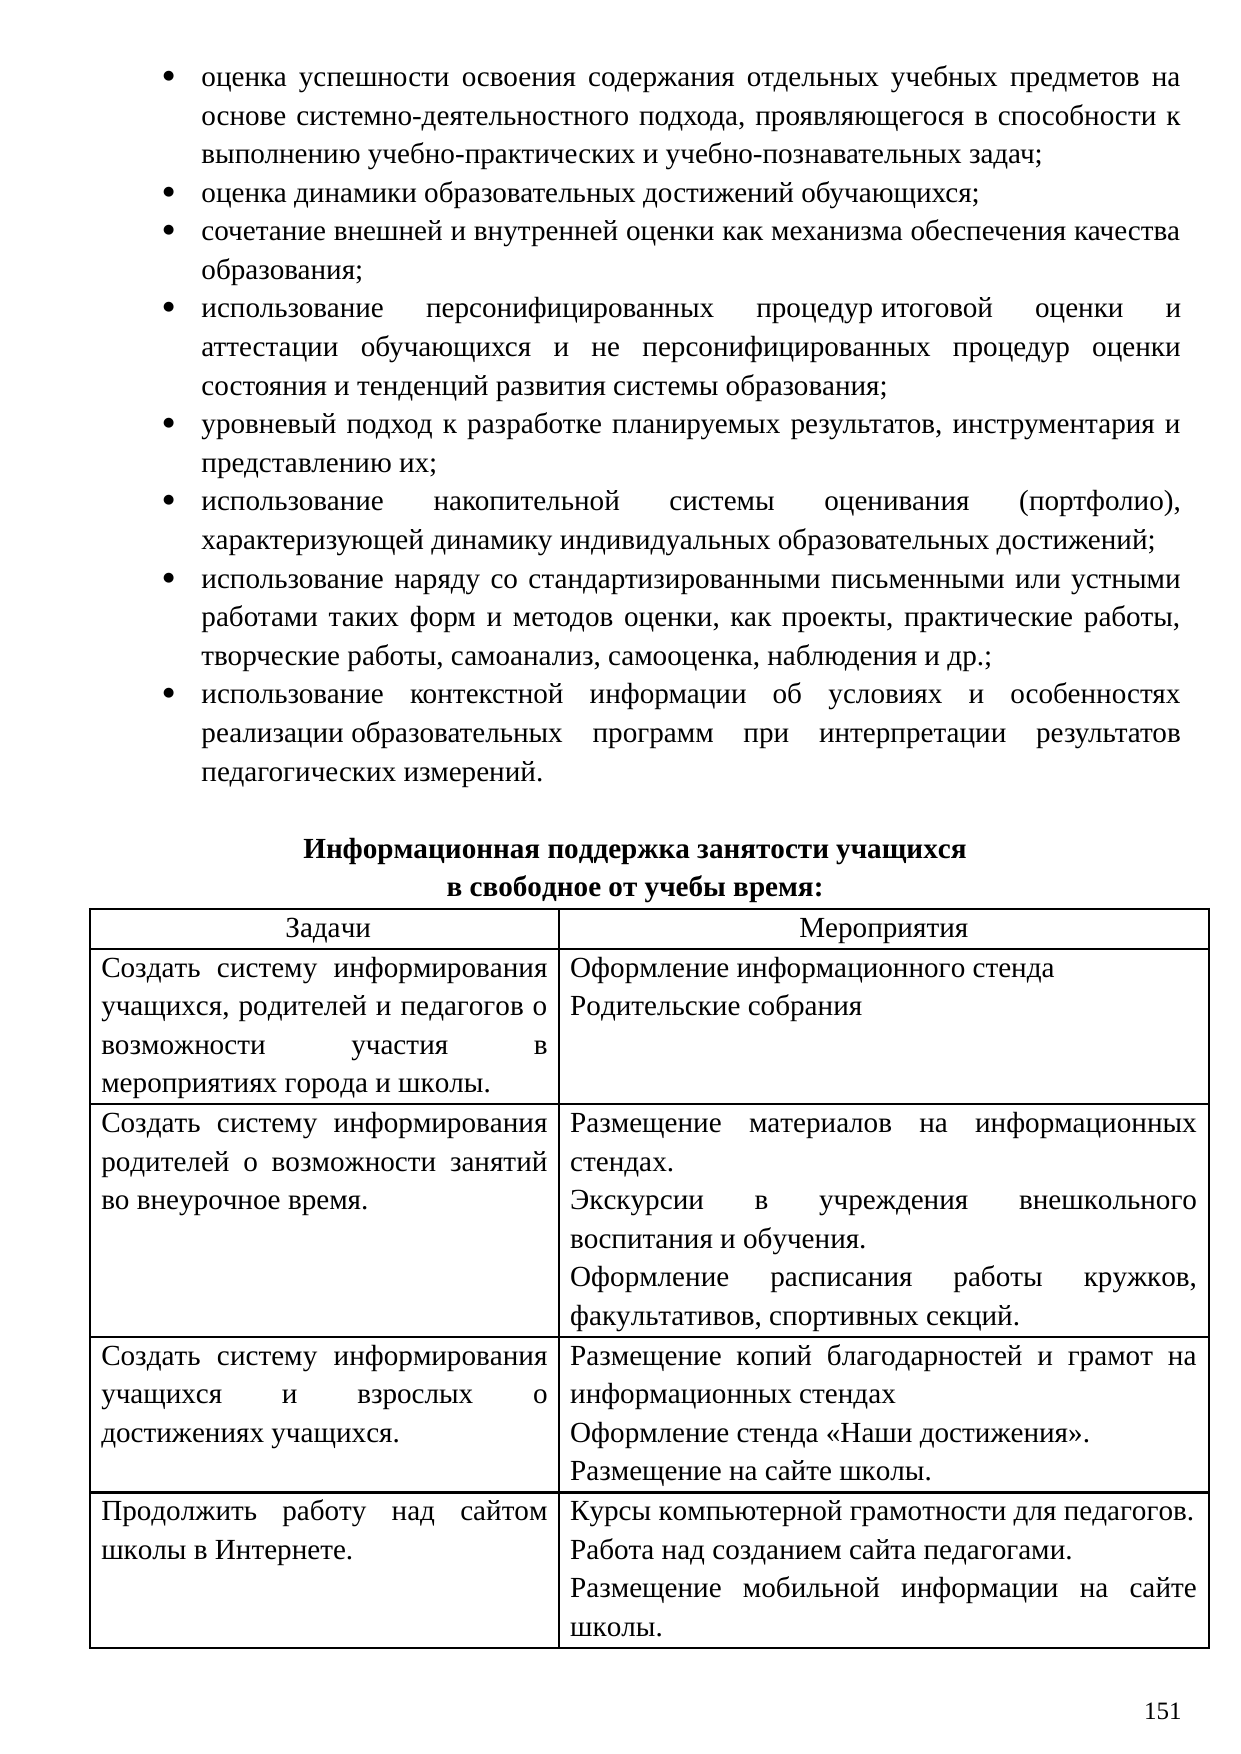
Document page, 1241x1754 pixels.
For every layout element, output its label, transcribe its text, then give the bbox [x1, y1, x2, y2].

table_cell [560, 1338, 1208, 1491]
list использование накопительной системы оценивания (портфолио), характеризующей динамику индивидуальных образовательных достижений; [164, 483, 1181, 556]
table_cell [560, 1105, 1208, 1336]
list использование персонифицированных процедур итоговой оценки и аттестации обучающихся и не персонифицированных процедур оценки состояния и тенденций развития системы образования; [164, 291, 1181, 401]
list сочетание внешней и внутренней оценки как механизма обеспечения качества образования; [164, 213, 1181, 286]
list оценка успешности освоения содержания отдельных учебных предметов на основе системно-деятельностного подхода, проявляющегося в способности к выполнению учебно-практических и учебно-познавательных задач; [164, 59, 1181, 170]
text в свободное от учебы время: [89, 869, 1181, 903]
list использование контекстной информации об условиях и особенностях реализации образовательных программ при интерпретации результатов педагогических измерений. [164, 676, 1181, 787]
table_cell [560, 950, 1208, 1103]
text Информационная поддержка занятости учащихся [89, 831, 1181, 864]
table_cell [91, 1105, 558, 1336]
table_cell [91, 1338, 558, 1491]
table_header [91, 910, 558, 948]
list уровневый подход к разработке планируемых результатов, инструментария и представлению их; [164, 406, 1181, 478]
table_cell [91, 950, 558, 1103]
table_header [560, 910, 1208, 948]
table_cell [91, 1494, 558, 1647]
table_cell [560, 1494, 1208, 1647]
list оценка динамики образовательных достижений обучающихся; [164, 175, 1181, 208]
list использование наряду со стандартизированными письменными или устными работами таких форм и методов оценки, как проекты, практические работы, творческие работы, самоанализ, самооценка, наблюдения и др.; [164, 561, 1181, 671]
